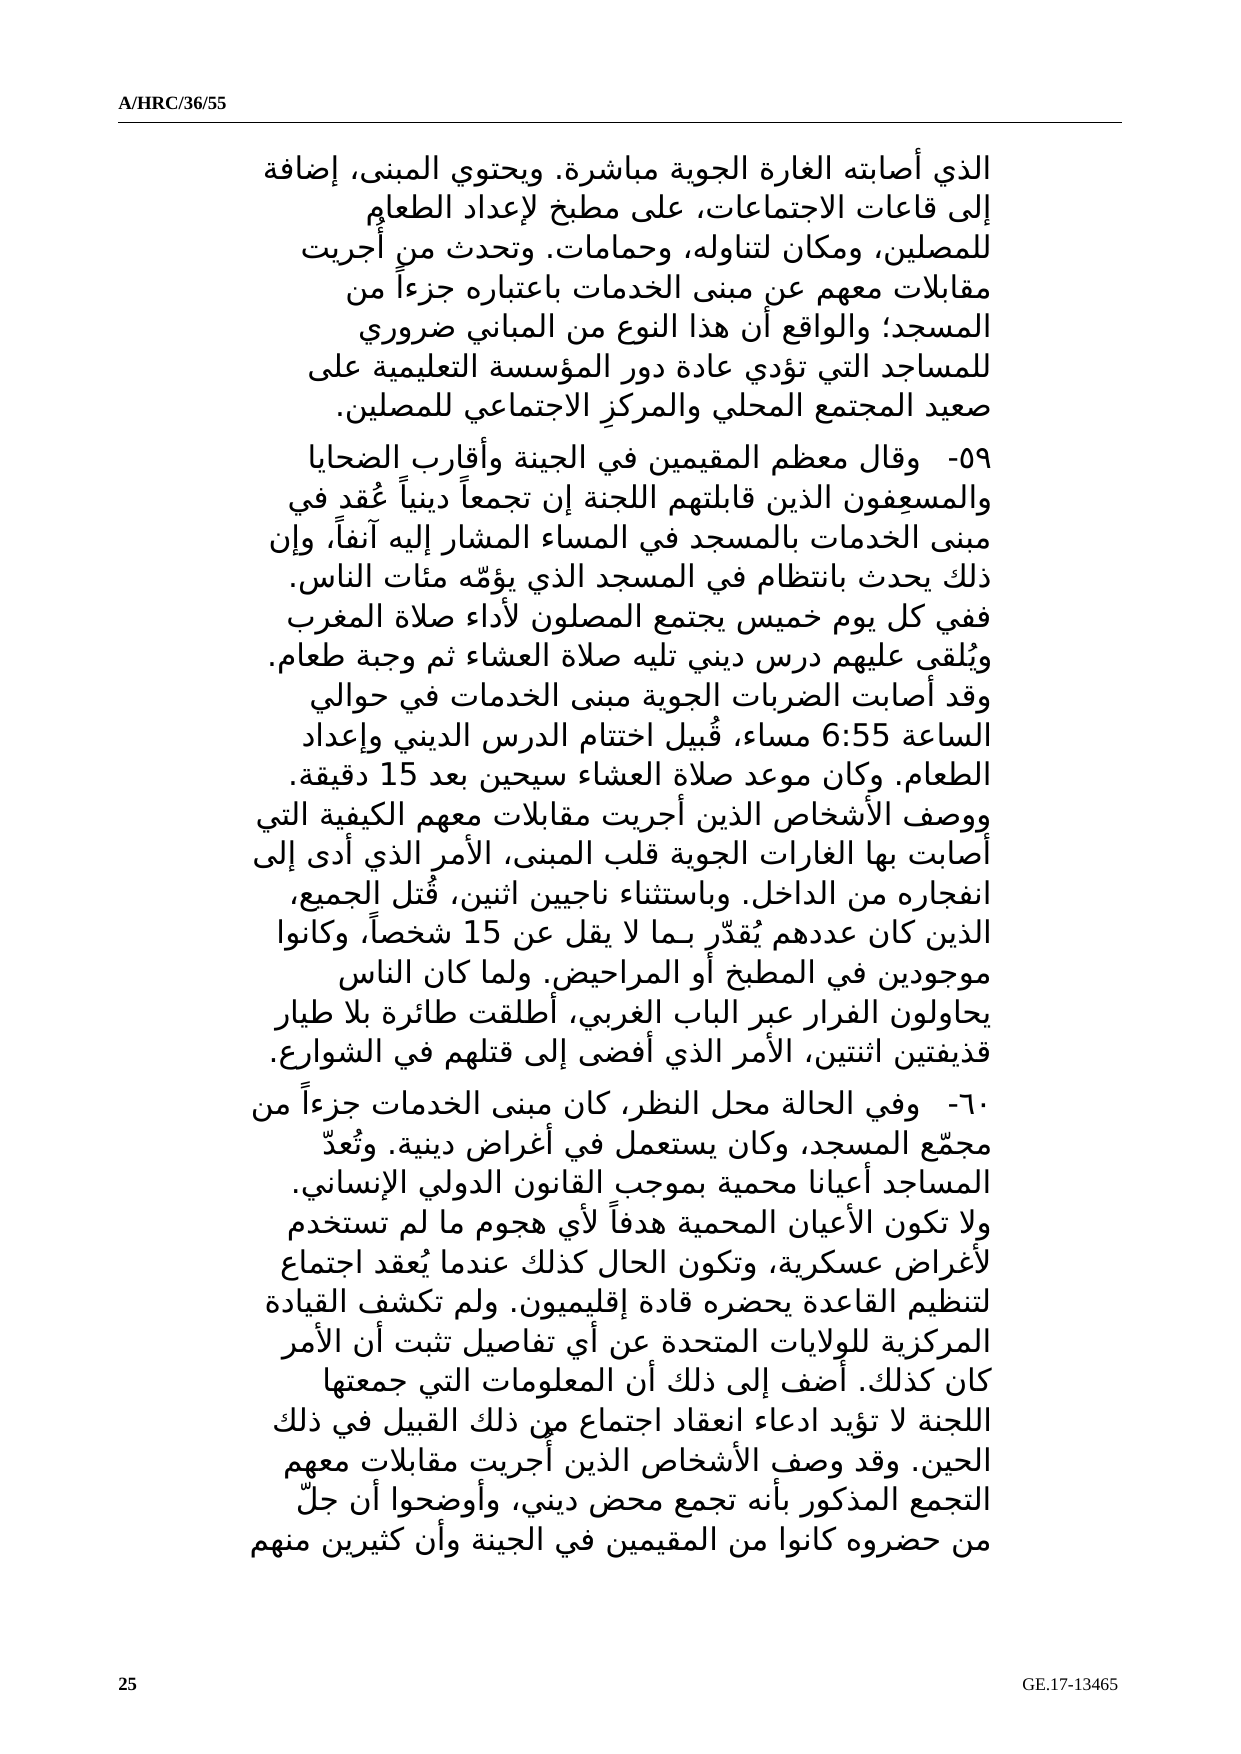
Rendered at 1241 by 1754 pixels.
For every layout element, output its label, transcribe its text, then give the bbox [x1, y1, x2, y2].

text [248, 148, 992, 425]
text ٥٩- وقال معظم المقيمين في الجينة وأقارب الضحايا والمسعِفون الذين قابلتهم اللجنة إن تجمعاً دينياً عُقد في مبنى الخدمات بالمسجد في المساء المشار إليه آنفاً، وإن ذلك يحدث بانتظام في المسجد الذي يؤمّه مئات الناس. ففي كل يوم خميس يجتمع المصلون لأداء صلاة المغرب ويُلقى عليهم درس ديني تليه صلاة العشاء ثم وجبة طعام. وقد أصابت الضربات الجوية مبنى الخدمات في حوالي الساعة 6:55 مساء، قُبيل اختتام الدرس الديني وإعداد الطعام. وكان موعد صلاة العشاء سيحين بعد 15 دقيقة. ووصف الأشخاص الذين أجريت مقابلات معهم الكيفية التي أصابت بها الغارات الجوية قلب المبنى، الأمر الذي أدى إلى انفجاره من الداخل. وباستثناء ناجيين اثنين، قُتل الجميع، الذين كان عددهم يُقدّر بـما لا يقل عن 15 شخصاً، وكانوا موجودين في المطبخ أو المراحيض. ولما كان الناس يحاولون الفرار عبر الباب الغربي، أطلقت طائرة بلا طيار قذيفتين اثنتين، الأمر الذي أفضى إلى قتلهم في الشوارع. [248, 437, 992, 1071]
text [248, 1083, 992, 1558]
